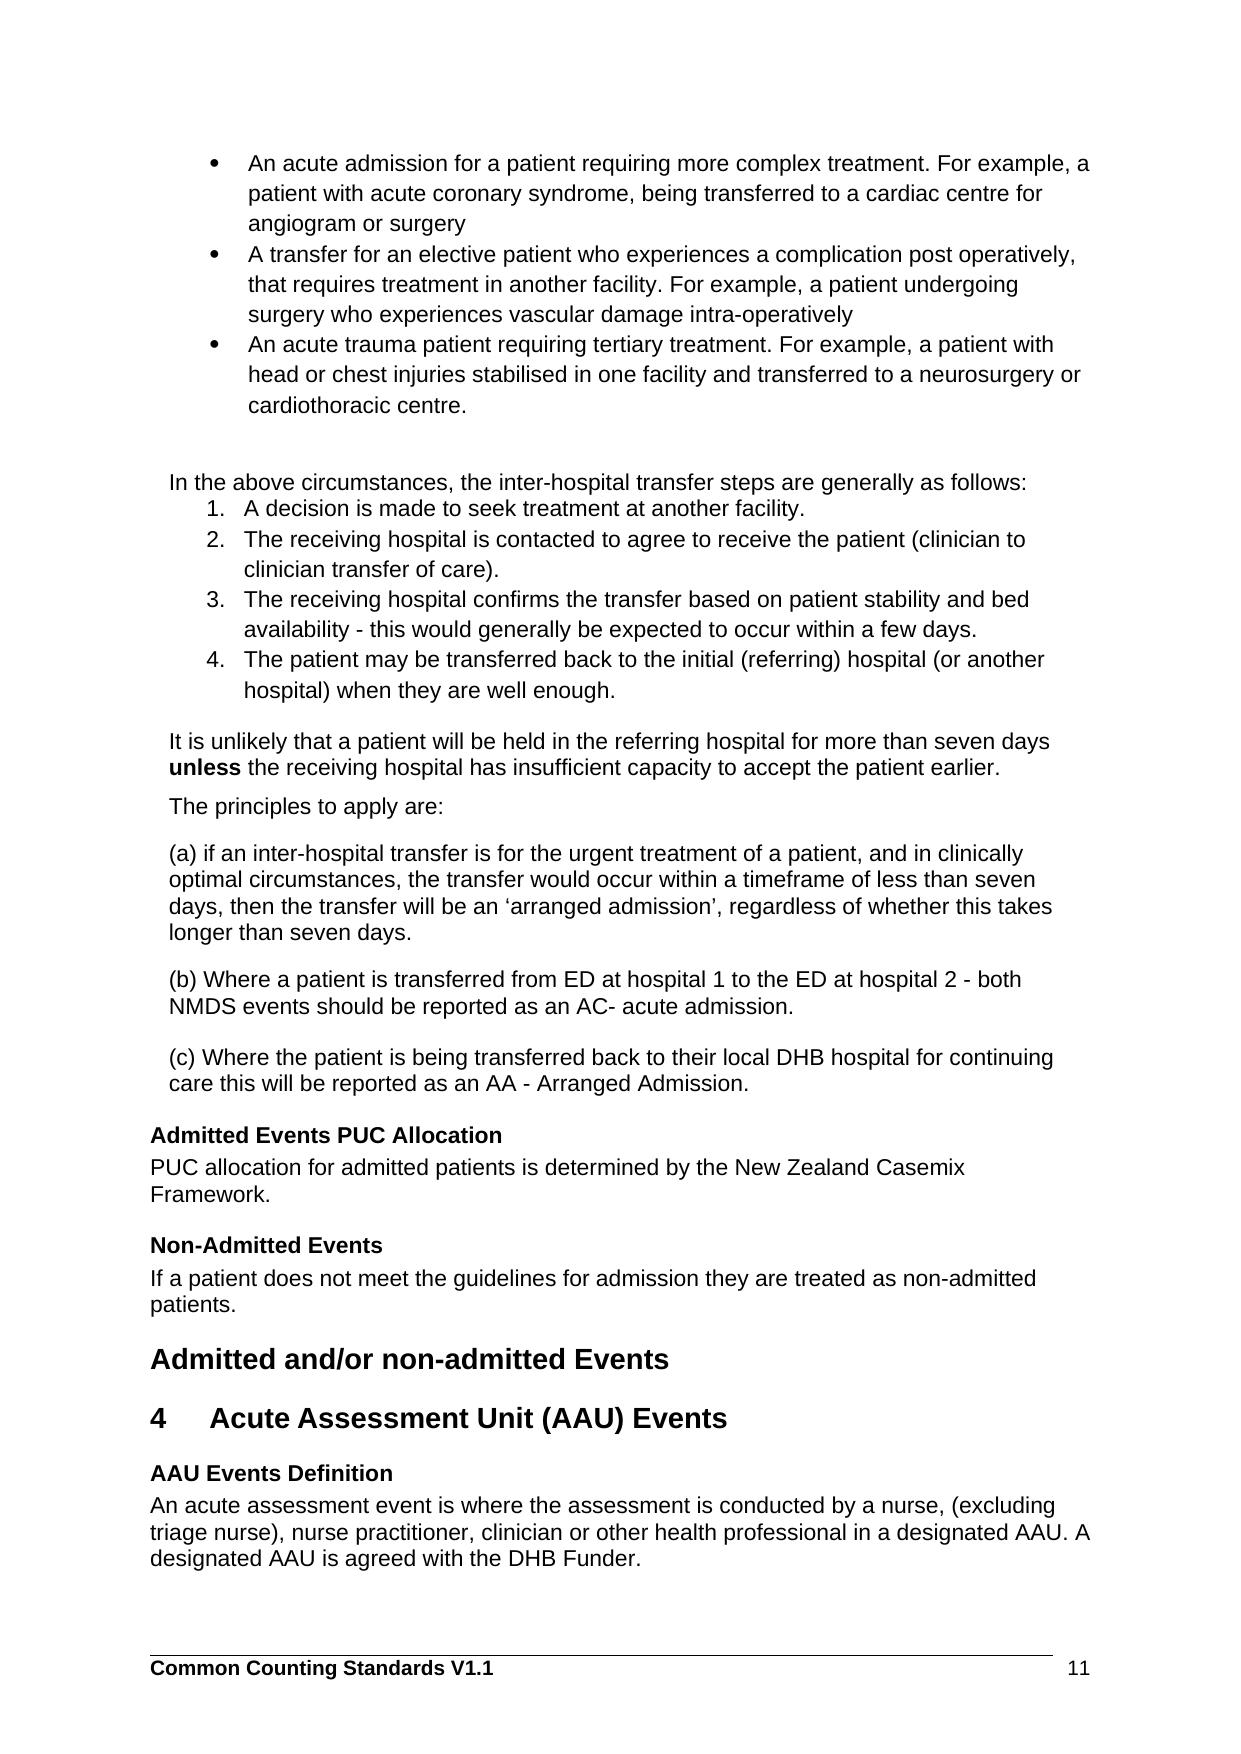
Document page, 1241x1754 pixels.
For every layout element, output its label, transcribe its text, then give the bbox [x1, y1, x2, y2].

list An acute trauma patient requiring tertiary treatment. For example, a patient with head or chest injuries stabilised in one facility and transferred to a neurosurgery or cardiothoracic centre. [210, 331, 1090, 418]
subtitle AAU Events Definition [150, 1459, 1090, 1486]
text An acute assessment event is where the assessment is conducted by a nurse, (excluding triage nurse), nurse practitioner, clinician or other health professional in a designated AAU. A designated AAU is agreed with the DHB Funder. [150, 1492, 1090, 1571]
list The receiving hospital is contacted to agree to receive the patient (clinician to clinician transfer of care). [206, 526, 1090, 582]
subtitle Admitted Events PUC Allocation [150, 1122, 1090, 1148]
list (a) if an inter-hospital transfer is for the urgent treatment of a patient, and in clinically optimal circumstances, the transfer would occur within a timeframe of less than seven days, then the transfer will be an ‘arranged admission’, regardless of whether this takes longer than seven days. [169, 840, 1090, 946]
list The patient may be transferred back to the initial (referring) hospital (or another hospital) when they are well enough. [206, 646, 1090, 703]
text (b) Where a patient is transferred from ED at hospital 1 to the ED at hospital 2 - both NMDS events should be reported as an AC- acute admission. [169, 966, 1090, 1019]
text If a patient does not meet the guidelines for admission they are treated as non-admitted patients. [150, 1265, 1090, 1317]
subtitle Acute Assessment Unit (AAU) Events [150, 1401, 1090, 1434]
list A transfer for an elective patient who experiences a complication post operatively, that requires treatment in another facility. For example, a patient undergoing surgery who experiences vascular damage intra-operatively [210, 241, 1090, 327]
text In the above circumstances, the inter-hospital transfer steps are generally as follows: [169, 469, 1090, 495]
list An acute admission for a patient requiring more complex treatment. For example, a patient with acute coronary syndrome, being transferred to a cardiac centre for angiogram or surgery [210, 150, 1090, 237]
list The receiving hospital confirms the transfer based on patient stability and bed availability - this would generally be expected to occur within a few days. [206, 586, 1090, 643]
list (c) Where the patient is being transferred back to their local DHB hospital for continuing care this will be reported as an AA - Arranged Admission. [169, 1044, 1090, 1097]
list A decision is made to seek treatment at another facility. [206, 495, 1090, 522]
text PUC allocation for admitted patients is determined by the New Zealand Casemix Framework. [150, 1154, 1090, 1207]
subtitle Non-Admitted Events [150, 1232, 1090, 1258]
subtitle Admitted and/or non-admitted Events [150, 1342, 1090, 1376]
text It is unlikely that a patient will be held in the referring hospital for more than seven days unless the receiving hospital has insufficient capacity to accept the patient earlier. [169, 728, 1090, 780]
list The principles to apply are: [169, 793, 1090, 819]
